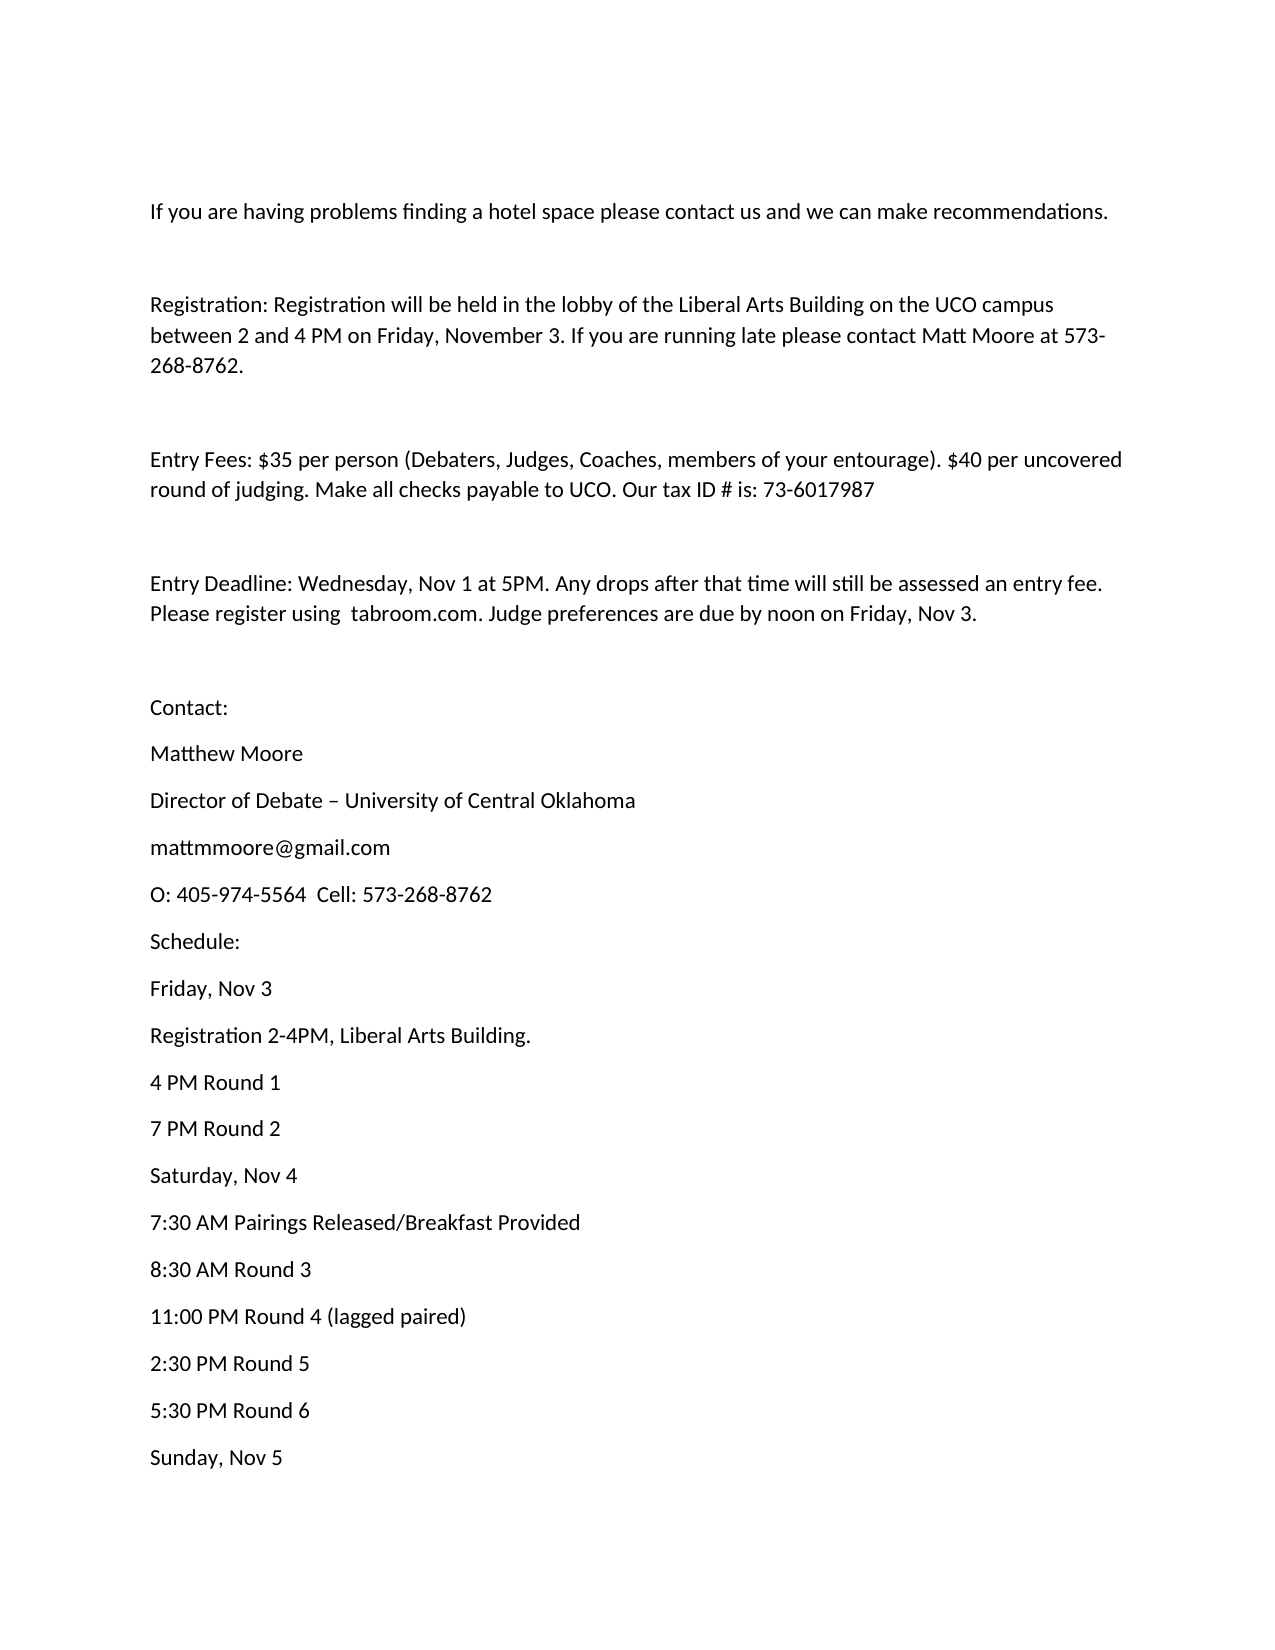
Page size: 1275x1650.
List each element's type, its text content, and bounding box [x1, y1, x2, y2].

text Friday, Nov 3 [150, 974, 1125, 1002]
text 7:30 AM Pairings Released/Breakfast Provided [150, 1208, 1125, 1236]
text mattmmoore@gmail.com [150, 833, 1125, 861]
text 4 PM Round 1 [150, 1068, 1125, 1096]
text 8:30 AM Round 3 [150, 1255, 1125, 1283]
text Registration 2-4PM, Liberal Arts Building. [150, 1021, 1125, 1049]
text 7 PM Round 2 [150, 1114, 1125, 1143]
text 2:30 PM Round 5 [150, 1349, 1125, 1377]
text 5:30 PM Round 6 [150, 1396, 1125, 1424]
text Entry Deadline: Wednesday, Nov 1 at 5PM. Any drops after that time will still be assessed an entry fee. Please register using tabroom.com. Judge preferences are due by noon on Friday, Nov 3. [150, 569, 1125, 627]
text Matthew Moore [150, 739, 1125, 768]
text O: 405-974-5564 Cell: 573-268-8762 [150, 880, 1125, 908]
text Sunday, Nov 5 [150, 1443, 1125, 1471]
text 11:00 PM Round 4 (lagged paired) [150, 1302, 1125, 1330]
text Director of Debate – University of Central Oklahoma [150, 786, 1125, 814]
text If you are having problems finding a hotel space please contact us and we can make recommendations. [150, 197, 1125, 225]
text Schedule: [150, 927, 1125, 955]
text Registration: Registration will be held in the lobby of the Liberal Arts Building on the UCO campus between 2 and 4 PM on Friday, November 3. If you are running late please contact Matt Moore at 573-268-8762. [150, 291, 1125, 379]
text Contact: [150, 693, 1125, 721]
text Saturday, Nov 4 [150, 1161, 1125, 1189]
text Entry Fees: $35 per person (Debaters, Judges, Coaches, members of your entourage). $40 per uncovered round of judging. Make all checks payable to UCO. Our tax ID # is: 73-6017987 [150, 445, 1125, 503]
